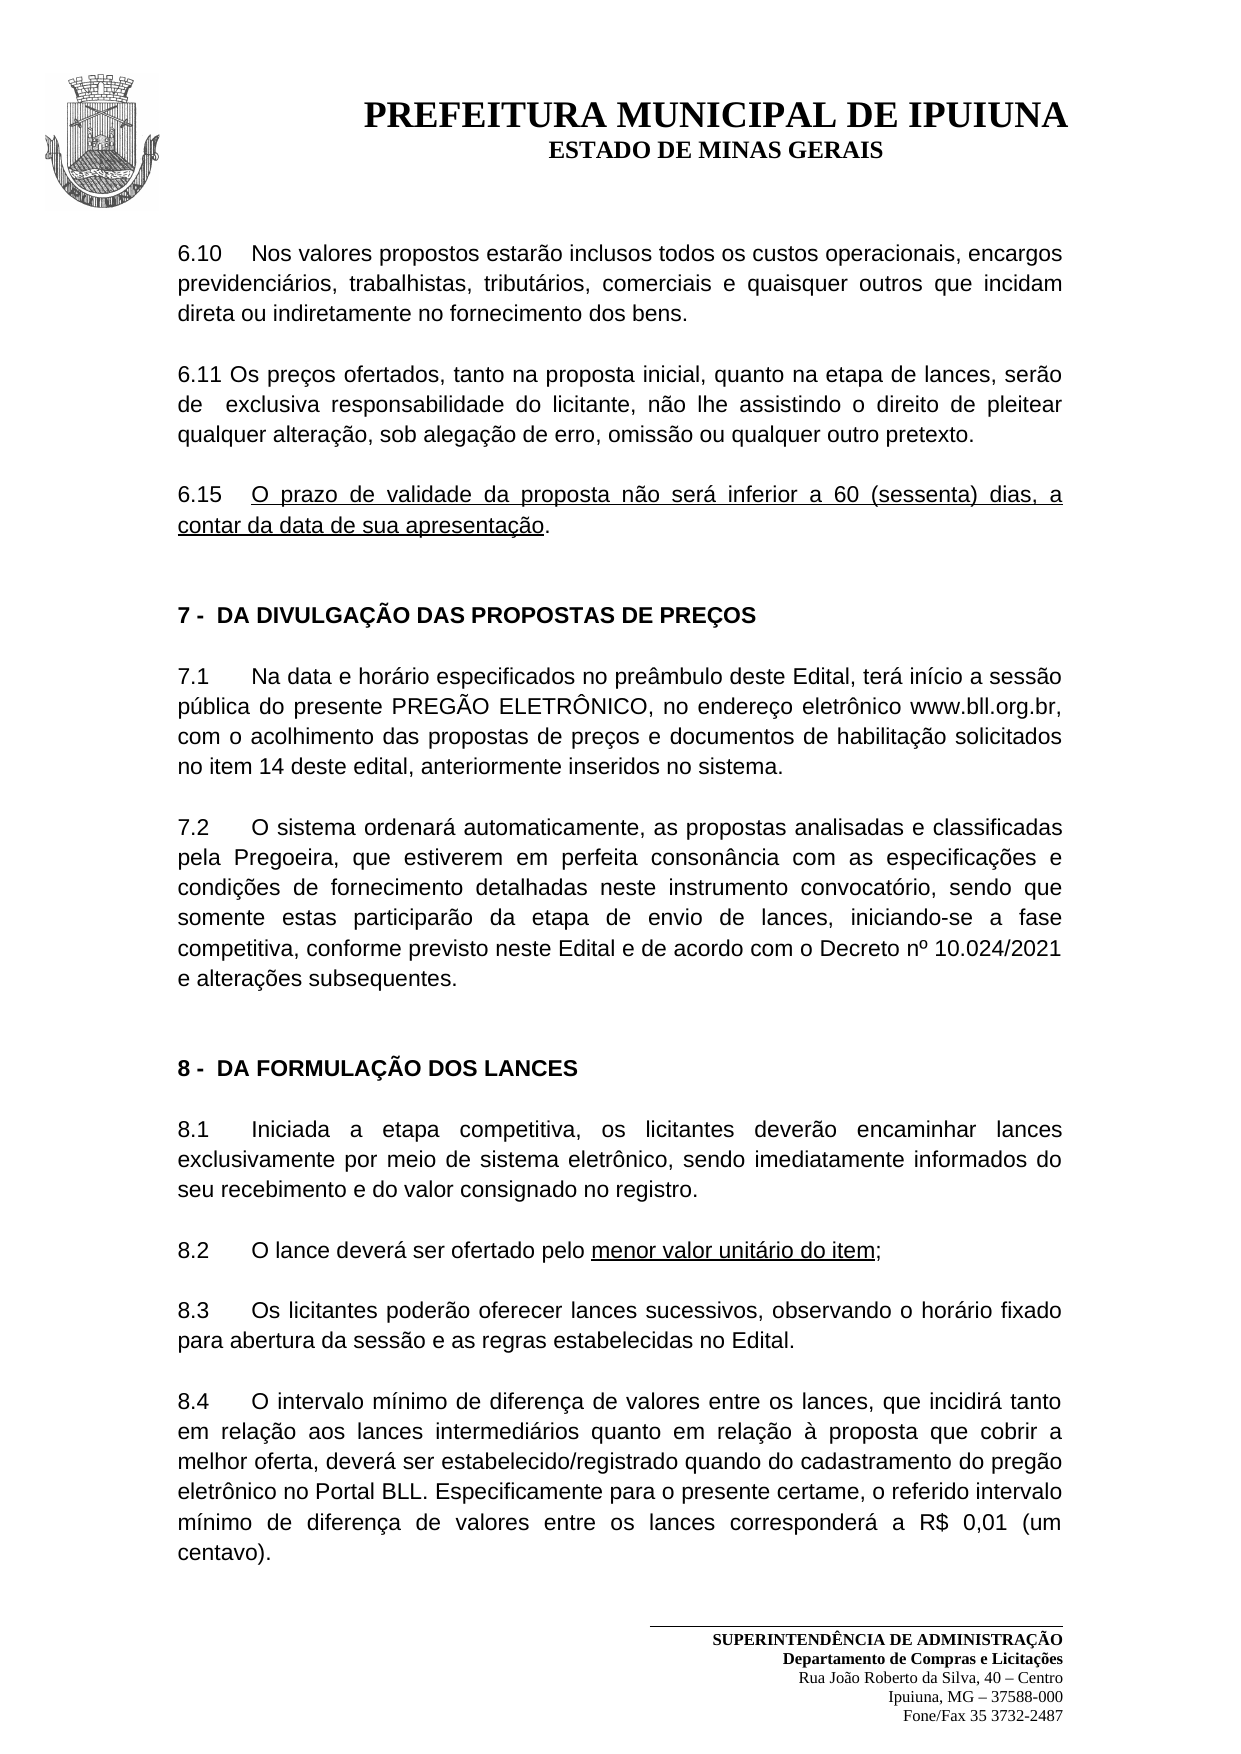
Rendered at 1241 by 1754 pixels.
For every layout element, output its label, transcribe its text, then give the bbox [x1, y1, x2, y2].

text 6.10 Nos valores propostos estarão inclusos todos os custos operacionais, encargos previdenciários, trabalhistas, tributários, comerciais e quaisquer outros que incidam direta ou indiretamente no fornecimento dos bens. [177, 240, 1063, 327]
text 6.15 O prazo de validade da proposta não será inferior a 60 (sessenta) dias, a contar da data de sua apresentação. [177, 481, 1063, 538]
text 7.2 O sistema ordenará automaticamente, as propostas analisadas e classificadas pela Pregoeira, que estiverem em perfeita consonância com as especificações e condições de fornecimento detalhadas neste instrumento convocatório, sendo que somente estas participarão da etapa de envio de lances, iniciando-se a fase competitiva, conforme previsto neste Edital e de acordo com o Decreto nº 10.024/2021 e alterações subsequentes. [177, 814, 1063, 991]
text 8.4 O intervalo mínimo de diferença de valores entre os lances, que incidirá tanto em relação aos lances intermediários quanto em relação à proposta que cobrir a melhor oferta, deverá ser estabelecido/registrado quando do cadastramento do pregão eletrônico no Portal BLL. Especificamente para o presente certame, o referido intervalo mínimo de diferença de valores entre os lances corresponderá a R$ 0,01 (um centavo). [177, 1388, 1063, 1565]
picture [45, 73, 160, 211]
text 7 - DA DIVULGAÇÃO DAS PROPOSTAS DE PREÇOS [177, 602, 1063, 629]
text 8.2 O lance deverá ser ofertado pelo menor valor unitário do item; [177, 1237, 1063, 1263]
text 8.1 Iniciada a etapa competitiva, os licitantes deverão encaminhar lances exclusivamente por meio de sistema eletrônico, sendo imediatamente informados do seu recebimento e do valor consignado no registro. [177, 1116, 1063, 1203]
text 7.1 Na data e horário especificados no preâmbulo deste Edital, terá início a sessão pública do presente PREGÃO ELETRÔNICO, no endereço eletrônico www.bll.org.br, com o acolhimento das propostas de preços e documentos de habilitação solicitados no item 14 deste edital, anteriormente inseridos no sistema. [177, 663, 1063, 780]
text 6.11 Os preços ofertados, tanto na proposta inicial, quanto na etapa de lances, serão de exclusiva responsabilidade do licitante, não lhe assistindo o direito de pleitear qualquer alteração, sob alegação de erro, omissão ou qualquer outro pretexto. [177, 361, 1063, 447]
text 8.3 Os licitantes poderão oferecer lances sucessivos, observando o horário fixado para abertura da sessão e as regras estabelecidas no Edital. [177, 1297, 1063, 1354]
text 8 - DA FORMULAÇÃO DOS LANCES [177, 1055, 1063, 1082]
